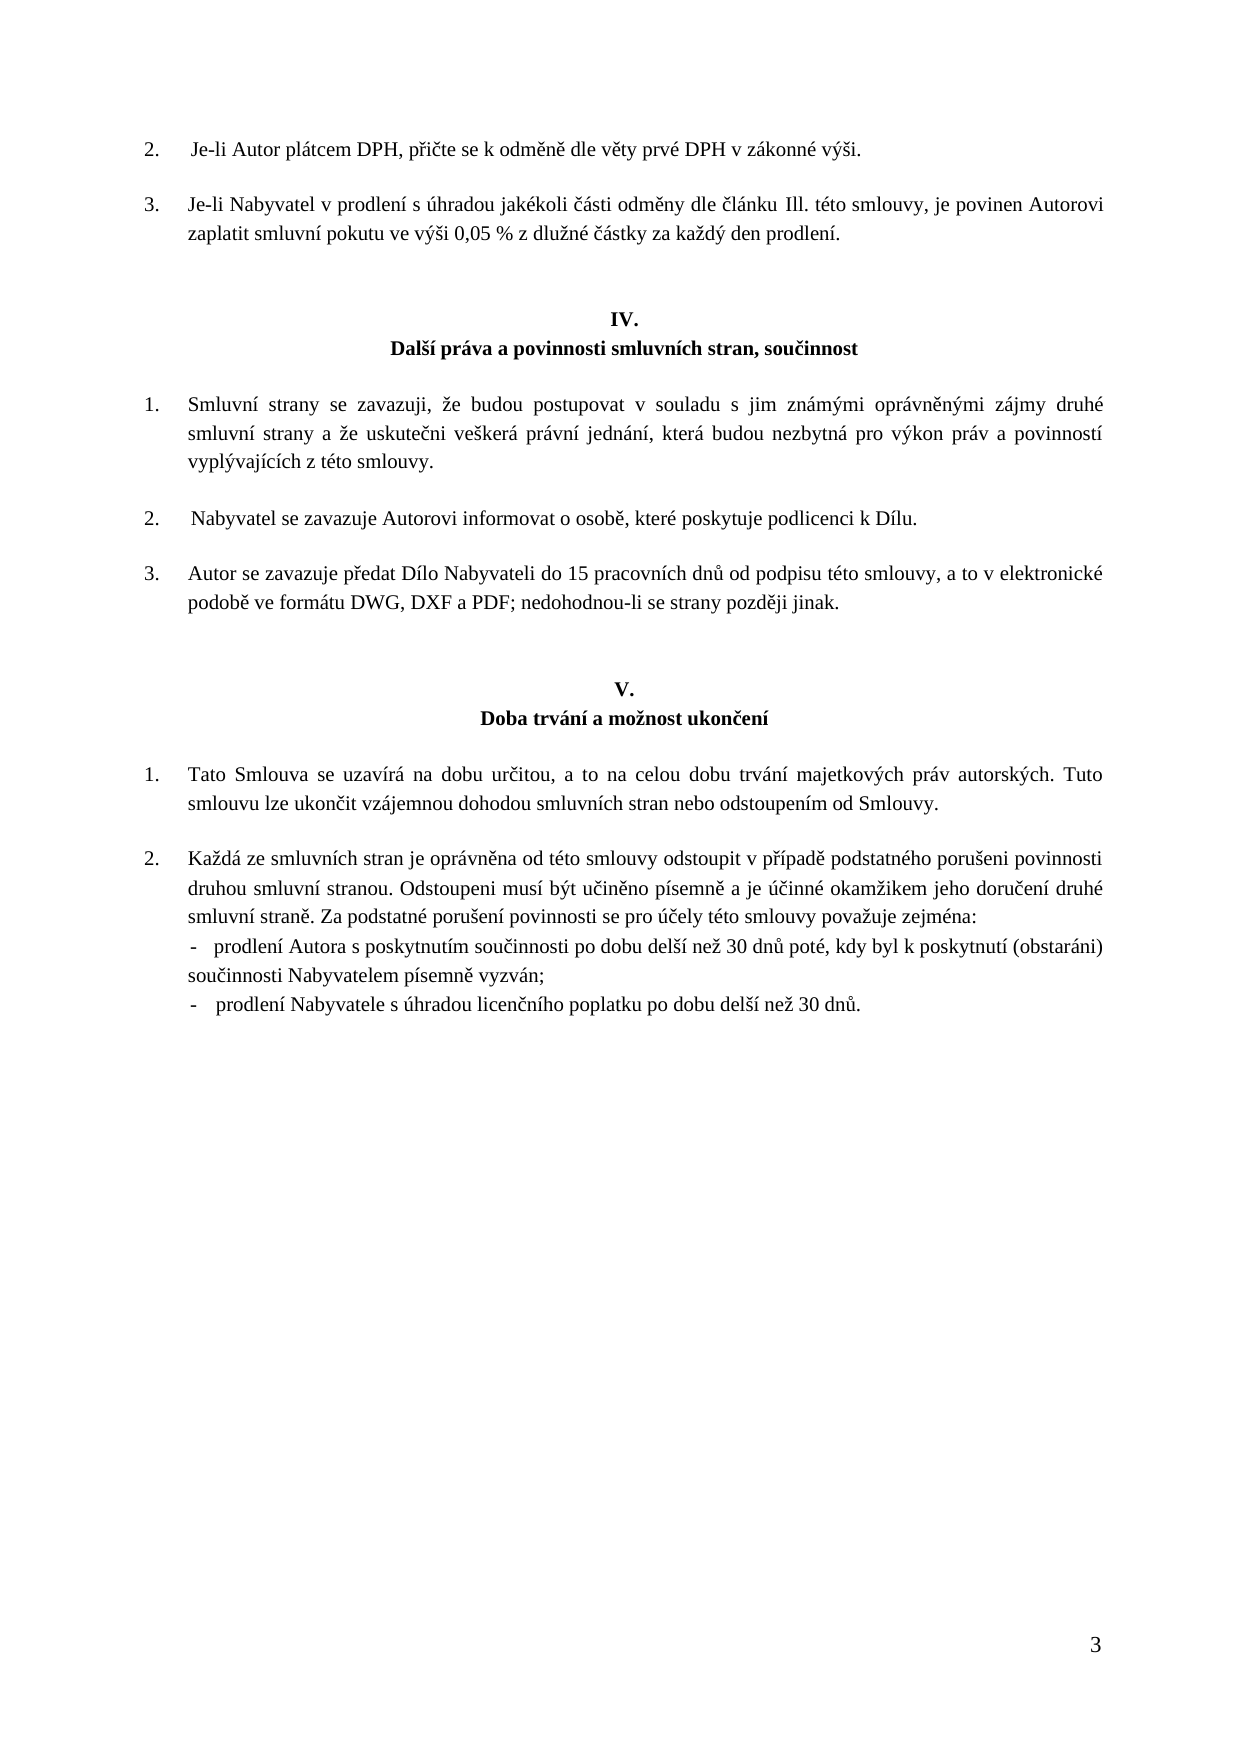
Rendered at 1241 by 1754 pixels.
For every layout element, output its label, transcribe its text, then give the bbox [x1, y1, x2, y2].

text IV. [144, 307, 1104, 331]
list Nabyvatel se zavazuje Autorovi informovat o osobě, které poskytuje podlicenci k Dílu. [144, 505, 1104, 529]
text Doba trvání a možnost ukončení [144, 706, 1104, 730]
list prodlení Nabyvatele s úhradou licenčního poplatku po dobu delší než 30 dnů. [188, 992, 1104, 1016]
text Další práva a povinnosti smluvních stran, součinnost [144, 336, 1104, 360]
list Tato Smlouva se uzavírá na dobu určitou, a to na celou dobu trvání majetkových práv autorských. Tuto smlouvu lze ukončit vzájemnou dohodou smluvních stran nebo odstoupením od Smlouvy. [144, 762, 1104, 815]
list prodlení Autora s poskytnutím součinnosti po dobu delší než 30 dnů poté, kdy byl k poskytnutí (obstaráni) součinnosti Nabyvatelem písemně vyzván; [188, 933, 1104, 987]
list Je-li Autor plátcem DPH, přičte se k odměně dle věty prvé DPH v zákonné výši. [144, 136, 1104, 161]
text V. [144, 677, 1104, 701]
list Autor se zavazuje předat Dílo Nabyvateli do 15 pracovních dnů od podpisu této smlouvy, a to v elektronické podobě ve formátu DWG, DXF a PDF; nedohodnou-li se strany později jinak. [144, 561, 1104, 614]
list Smluvní strany se zavazuji, že budou postupovat v souladu s jim známými oprávněnými zájmy druhé smluvní strany a že uskutečni veškerá právní jednání, která budou nezbytná pro výkon práv a povinností vyplývajících z této smlouvy. [144, 392, 1104, 473]
list Každá ze smluvních stran je oprávněna od této smlouvy odstoupit v případě podstatného porušeni povinnosti druhou smluvní stranou. Odstoupeni musí být učiněno písemně a je účinné okamžikem jeho doručení druhé smluvní straně. Za podstatné porušení povinnosti se pro účely této smlouvy považuje zejména: [144, 846, 1104, 928]
list Je-li Nabyvatel v prodlení s úhradou jakékoli části odměny dle článku Ill. této smlouvy, je povinen Autorovi zaplatit smluvní pokutu ve výši 0,05 % z dlužné částky za každý den prodlení. [144, 192, 1104, 244]
